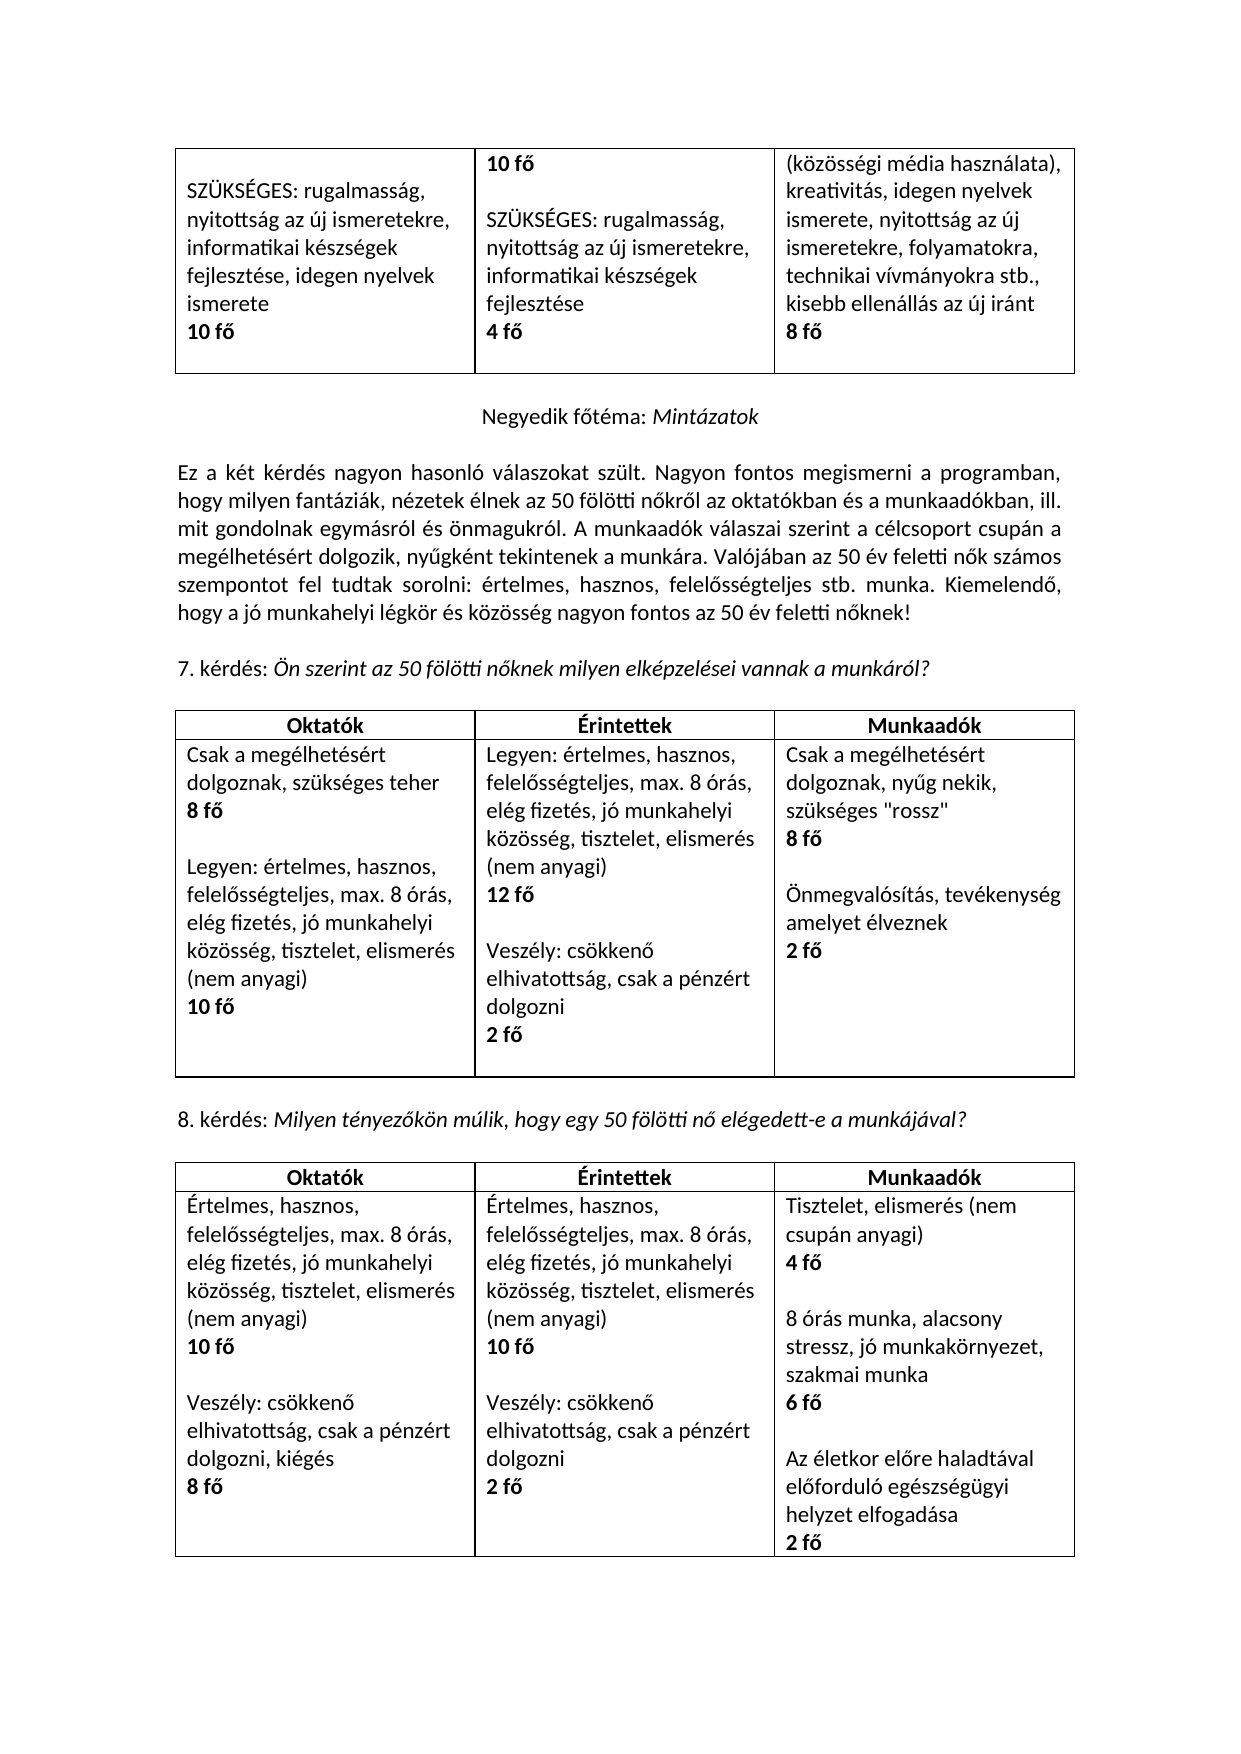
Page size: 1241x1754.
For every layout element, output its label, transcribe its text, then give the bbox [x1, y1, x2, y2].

table_cell Csak a megélhetésért dolgoznak, nyűg nekik, szükséges "rossz" 8 fő Önmegvalósítás, tevékenység amelyet élveznek 2 fő [775, 740, 1074, 1076]
text 8. kérdés: Milyen tényezőkön múlik, hogy egy 50 fölötti nő elégedett-e a munkájával? [177, 1106, 1063, 1133]
table_cell Tisztelet, elismerés (nem csupán anyagi) 4 fő 8 órás munka, alacsony stressz, jó munkakörnyezet, szakmai munka 6 fő Az életkor előre haladtával előforduló egészségügyi helyzet elfogadása 2 fő [775, 1192, 1074, 1556]
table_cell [775, 149, 1074, 373]
table_header Érintettek [476, 711, 774, 739]
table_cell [476, 149, 774, 373]
table_header Érintettek [476, 1163, 774, 1191]
text 7. kérdés: Ön szerint az 50 fölötti nőknek milyen elképzelései vannak a munkáról? [177, 654, 1063, 682]
table_cell Csak a megélhetésért dolgoznak, szükséges teher 8 fő Legyen: értelmes, hasznos, felelősségteljes, max. 8 órás, elég fizetés, jó munkahelyi közösség, tisztelet, elismerés (nem anyagi) 10 fő [176, 740, 474, 1076]
table_cell Értelmes, hasznos, felelősségteljes, max. 8 órás, elég fizetés, jó munkahelyi közösség, tisztelet, elismerés (nem anyagi) 10 fő Veszély: csökkenő elhivatottság, csak a pénzért dolgozni, kiégés 8 fő [176, 1192, 474, 1556]
table_header Munkaadók [775, 711, 1074, 739]
table_header Munkaadók [775, 1163, 1074, 1191]
text Negyedik főtéma: Mintázatok [177, 402, 1063, 430]
text Ez a két kérdés nagyon hasonló válaszokat szült. Nagyon fontos megismerni a programban, hogy milyen fantáziák, nézetek élnek az 50 fölötti nőkről az oktatókban és a munkaadókban, ill. mit gondolnak egymásról és önmagukról. A munkaadók válaszai szerint a célcsoport csupán a megélhetésért dolgozik, nyűgként tekintenek a munkára. Valójában az 50 év feletti nők számos szempontot fel tudtak sorolni: értelmes, hasznos, felelősségteljes stb. munka. Kiemelendő, hogy a jó munkahelyi légkör és közösség nagyon fontos az 50 év feletti nőknek! [177, 458, 1063, 626]
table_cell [176, 149, 474, 373]
table_header Oktatók [176, 1163, 474, 1191]
table_cell Legyen: értelmes, hasznos, felelősségteljes, max. 8 órás, elég fizetés, jó munkahelyi közösség, tisztelet, elismerés (nem anyagi) 12 fő Veszély: csökkenő elhivatottság, csak a pénzért dolgozni 2 fő [476, 740, 774, 1076]
table_header Oktatók [176, 711, 474, 739]
table_cell Értelmes, hasznos, felelősségteljes, max. 8 órás, elég fizetés, jó munkahelyi közösség, tisztelet, elismerés (nem anyagi) 10 fő Veszély: csökkenő elhivatottság, csak a pénzért dolgozni 2 fő [476, 1192, 774, 1556]
